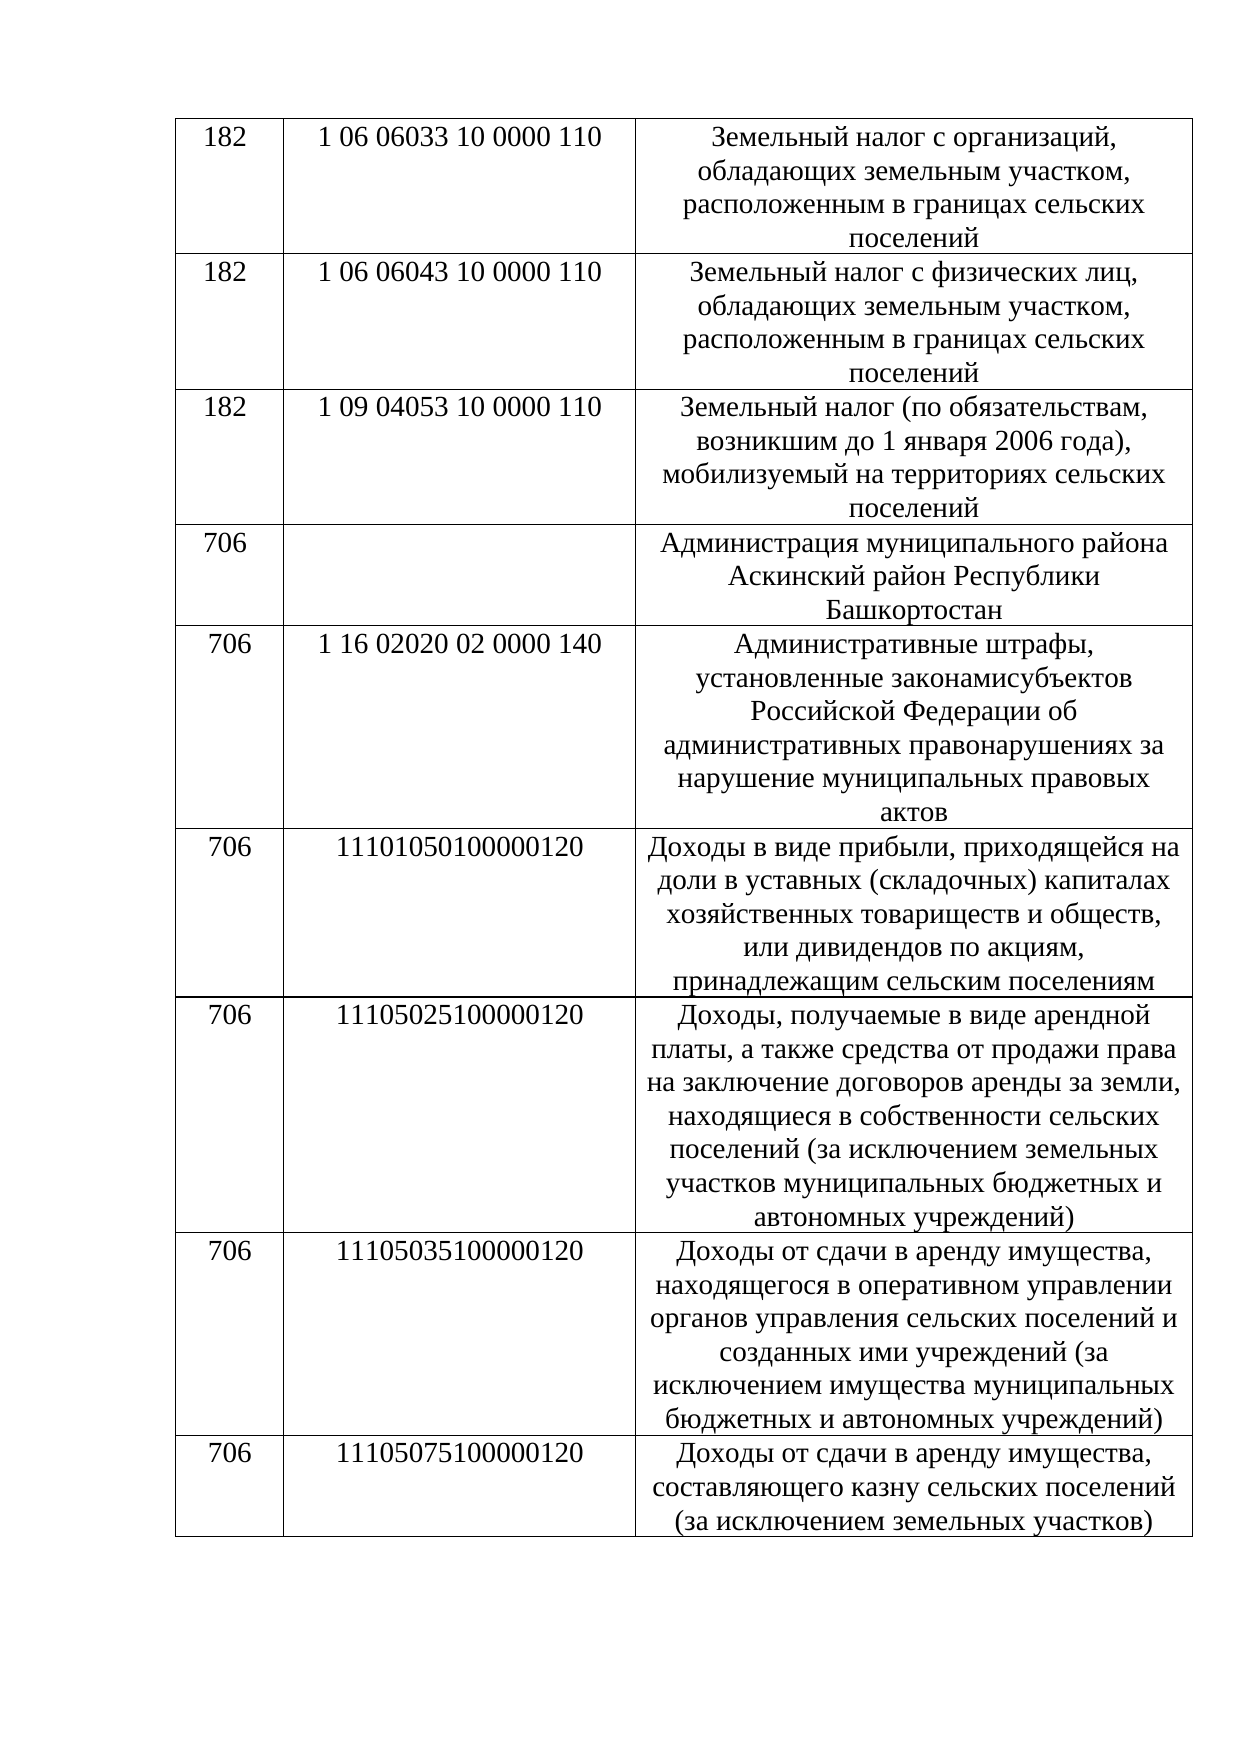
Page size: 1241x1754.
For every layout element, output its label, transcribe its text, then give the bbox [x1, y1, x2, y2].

table_cell 706 [176, 1233, 283, 1434]
table_cell 706 [176, 626, 283, 828]
table_cell 1 09 04053 10 0000 110 [284, 390, 635, 524]
table_cell Администрация муниципального района Аскинский район Республики Башкортостан [636, 525, 1192, 625]
table_cell 1 06 06033 10 0000 110 [284, 119, 635, 253]
table_cell 11105025100000120 [284, 998, 635, 1232]
table_cell 706 [176, 998, 283, 1232]
table_cell 706 [176, 829, 283, 996]
table_cell 182 [176, 119, 283, 253]
table_cell [284, 525, 635, 625]
table_cell Доходы, получаемые в виде арендной платы, а также средства от продажи права на заключение договоров аренды за земли, находящиеся в собственности сельских поселений (за исключением земельных участков муниципальных бюджетных и автономных учреждений) [636, 998, 1192, 1232]
table_cell Земельный налог с физических лиц, обладающих земельным участком, расположенным в границах сельских поселений [636, 254, 1192, 388]
table_cell 11105075100000120 [284, 1436, 635, 1536]
table_cell 11101050100000120 [284, 829, 635, 996]
table_cell 1 06 06043 10 0000 110 [284, 254, 635, 388]
table_cell Земельный налог (по обязательствам, возникшим до 1 января 2006 года), мобилизуемый на территориях сельских поселений [636, 390, 1192, 524]
table_cell Доходы от сдачи в аренду имущества, составляющего казну сельских поселений (за исключением земельных участков) [636, 1436, 1192, 1536]
table_cell 182 [176, 254, 283, 388]
table_cell 706 [176, 1436, 283, 1536]
table_cell Доходы от сдачи в аренду имущества, находящегося в оперативном управлении органов управления сельских поселений и созданных ими учреждений (за исключением имущества муниципальных бюджетных и автономных учреждений) [636, 1233, 1192, 1434]
table_cell 1 16 02020 02 0000 140 [284, 626, 635, 828]
table_cell 706 [176, 525, 283, 625]
table_cell 182 [176, 390, 283, 524]
table_cell Земельный налог с организаций, обладающих земельным участком, расположенным в границах сельских поселений [636, 119, 1192, 253]
table_cell Доходы в виде прибыли, приходящейся на доли в уставных (складочных) капиталах хозяйственных товариществ и обществ, или дивидендов по акциям, принадлежащим сельским поселениям [636, 829, 1192, 996]
table_cell 11105035100000120 [284, 1233, 635, 1434]
table_cell Административные штрафы, установленные законамисубъектов Российской Федерации об административных правонарушениях за нарушение муниципальных правовых актов [636, 626, 1192, 828]
